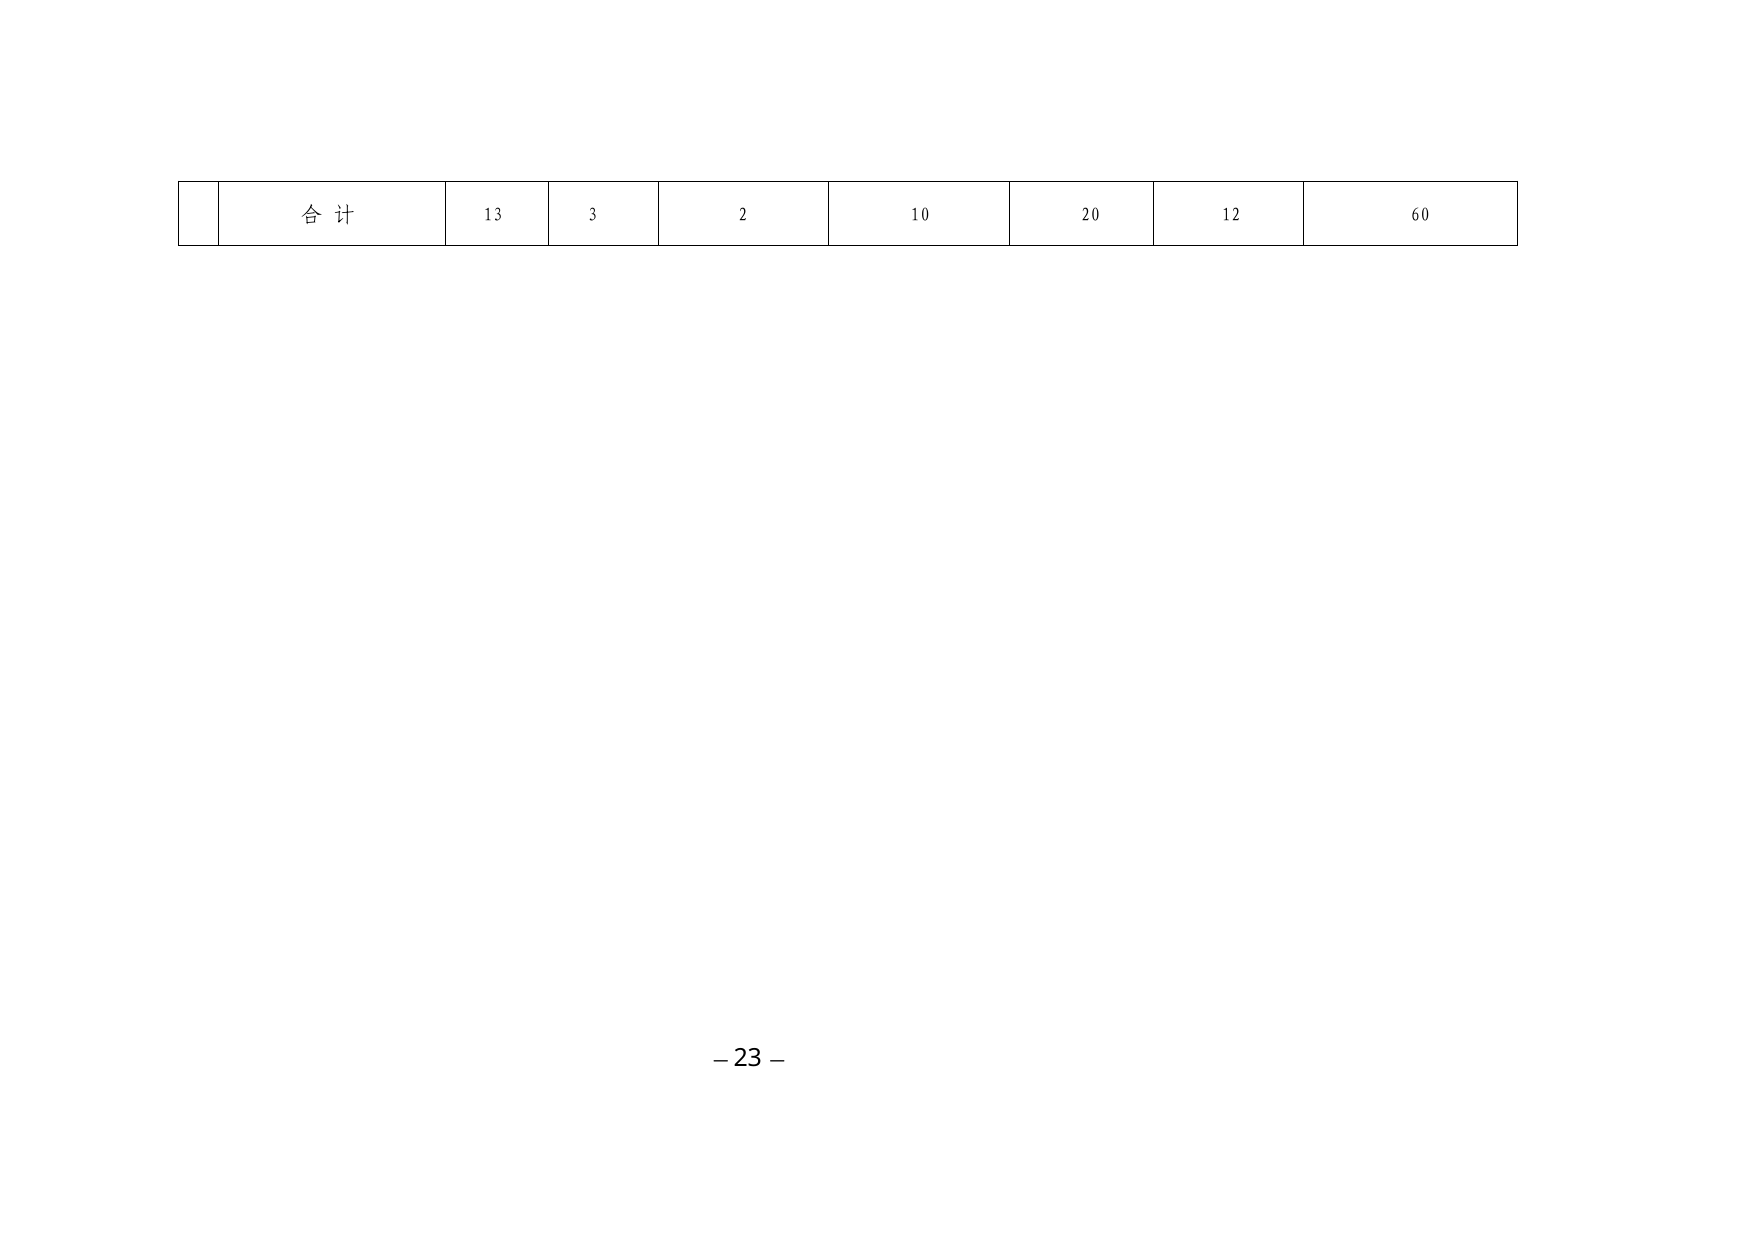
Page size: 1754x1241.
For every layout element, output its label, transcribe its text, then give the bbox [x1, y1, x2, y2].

table_cell 13 [446, 182, 548, 245]
table_cell [179, 182, 218, 245]
table_cell 10 [829, 182, 1009, 245]
table_cell 3 [549, 182, 658, 245]
table_cell 12 [1154, 182, 1303, 245]
table_cell 20 [1010, 182, 1153, 245]
table_cell 60 [1304, 182, 1517, 245]
table_cell 2 [659, 182, 828, 245]
table_cell 合计 [219, 182, 445, 245]
